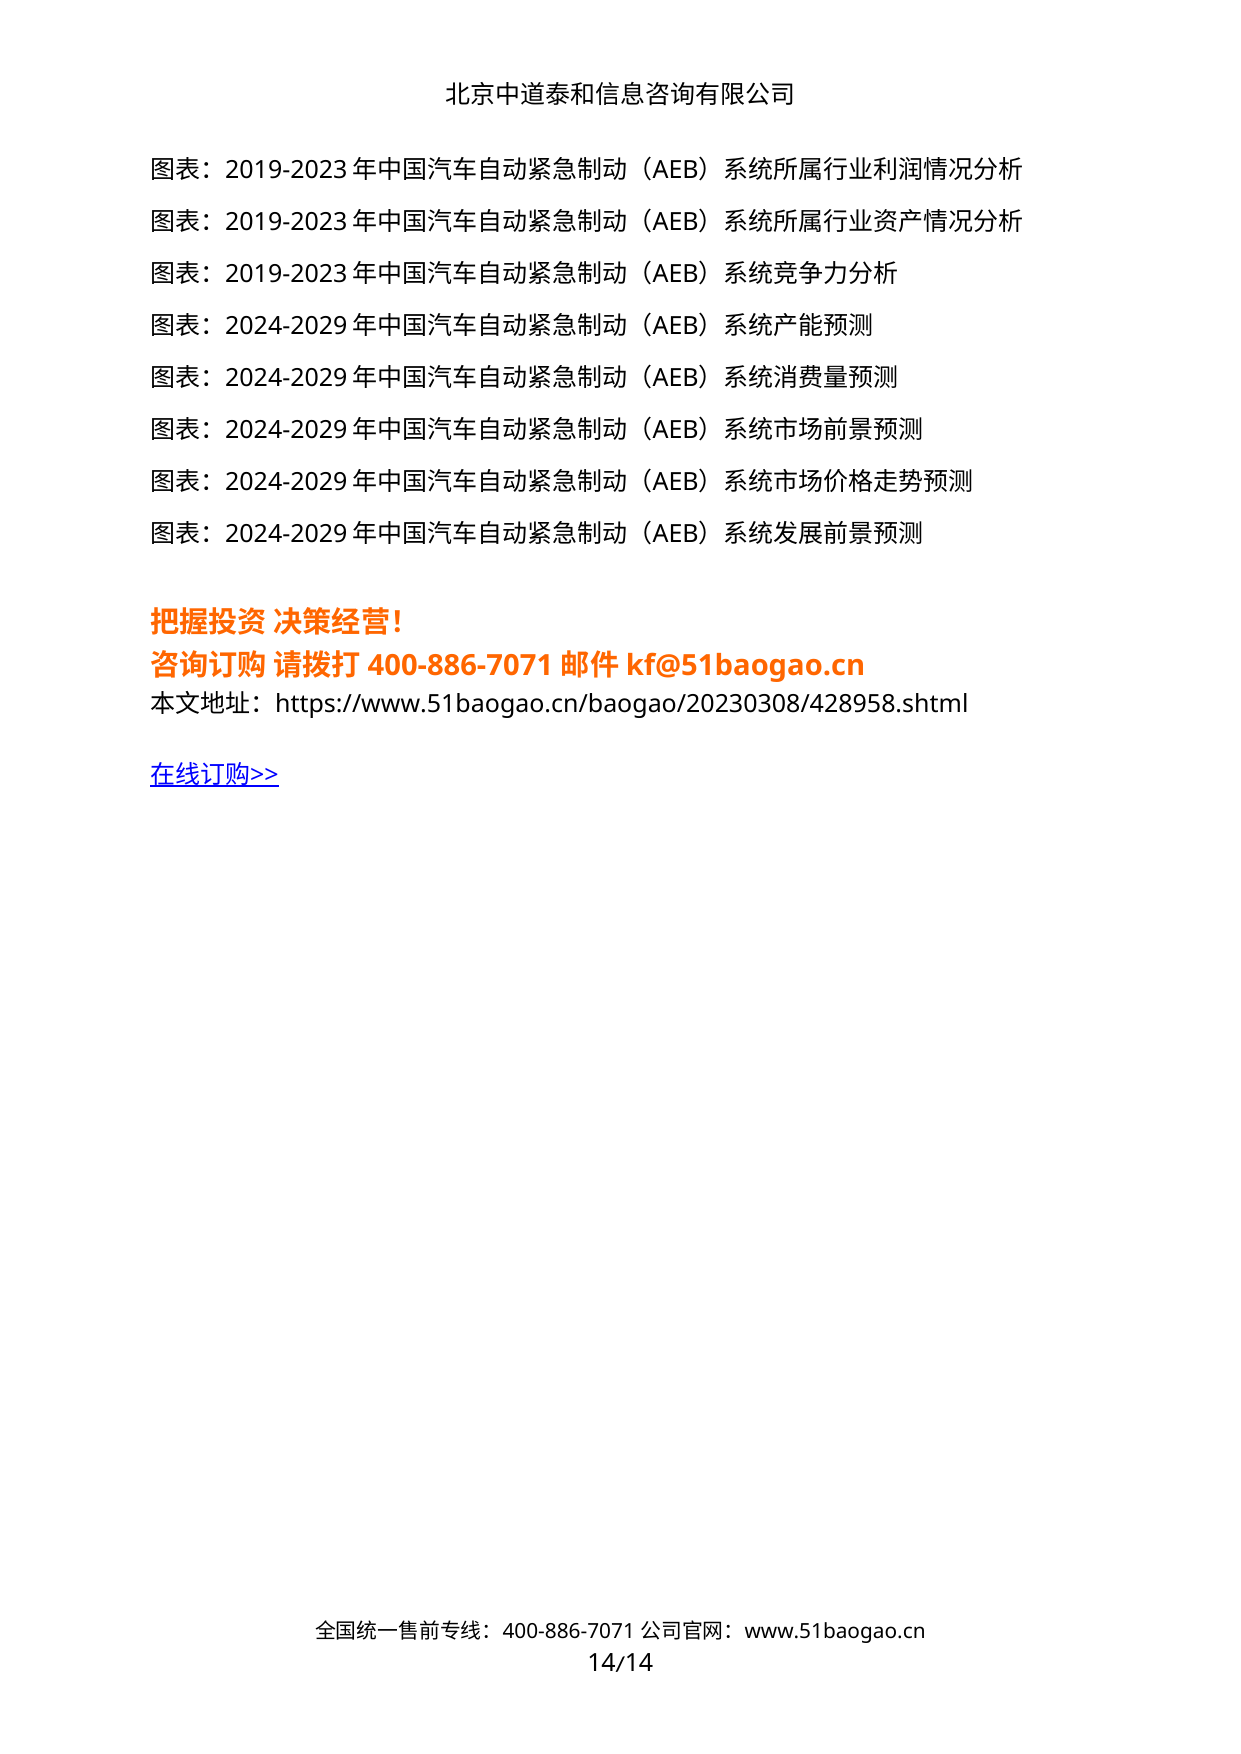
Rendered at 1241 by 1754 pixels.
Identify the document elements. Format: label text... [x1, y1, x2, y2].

text 图表：2024-2029年中国汽车自动紧急制动（AEB）系统市场前景预测 [150, 409, 1090, 446]
text 图表：2019-2023年中国汽车自动紧急制动（AEB）系统所属行业利润情况分析 [150, 150, 1090, 186]
text 图表：2019-2023年中国汽车自动紧急制动（AEB）系统所属行业资产情况分析 [150, 202, 1090, 238]
text 图表：2024-2029年中国汽车自动紧急制动（AEB）系统发展前景预测 [150, 513, 1090, 549]
text 图表：2024-2029年中国汽车自动紧急制动（AEB）系统市场价格走势预测 [150, 461, 1090, 497]
text 图表：2024-2029年中国汽车自动紧急制动（AEB）系统产能预测 [150, 306, 1090, 342]
text 图表：2024-2029年中国汽车自动紧急制动（AEB）系统消费量预测 [150, 357, 1090, 394]
text 在线订购>> [150, 720, 1090, 790]
text 把握投资 决策经营！咨询订购 请拨打 400-886-7071 邮件 kf@51baogao.cn本文地址：https://www.51baogao.cn/baogao/20230308/428958.shtml [150, 565, 1090, 720]
text 图表：2019-2023年中国汽车自动紧急制动（AEB）系统竞争力分析 [150, 254, 1090, 290]
